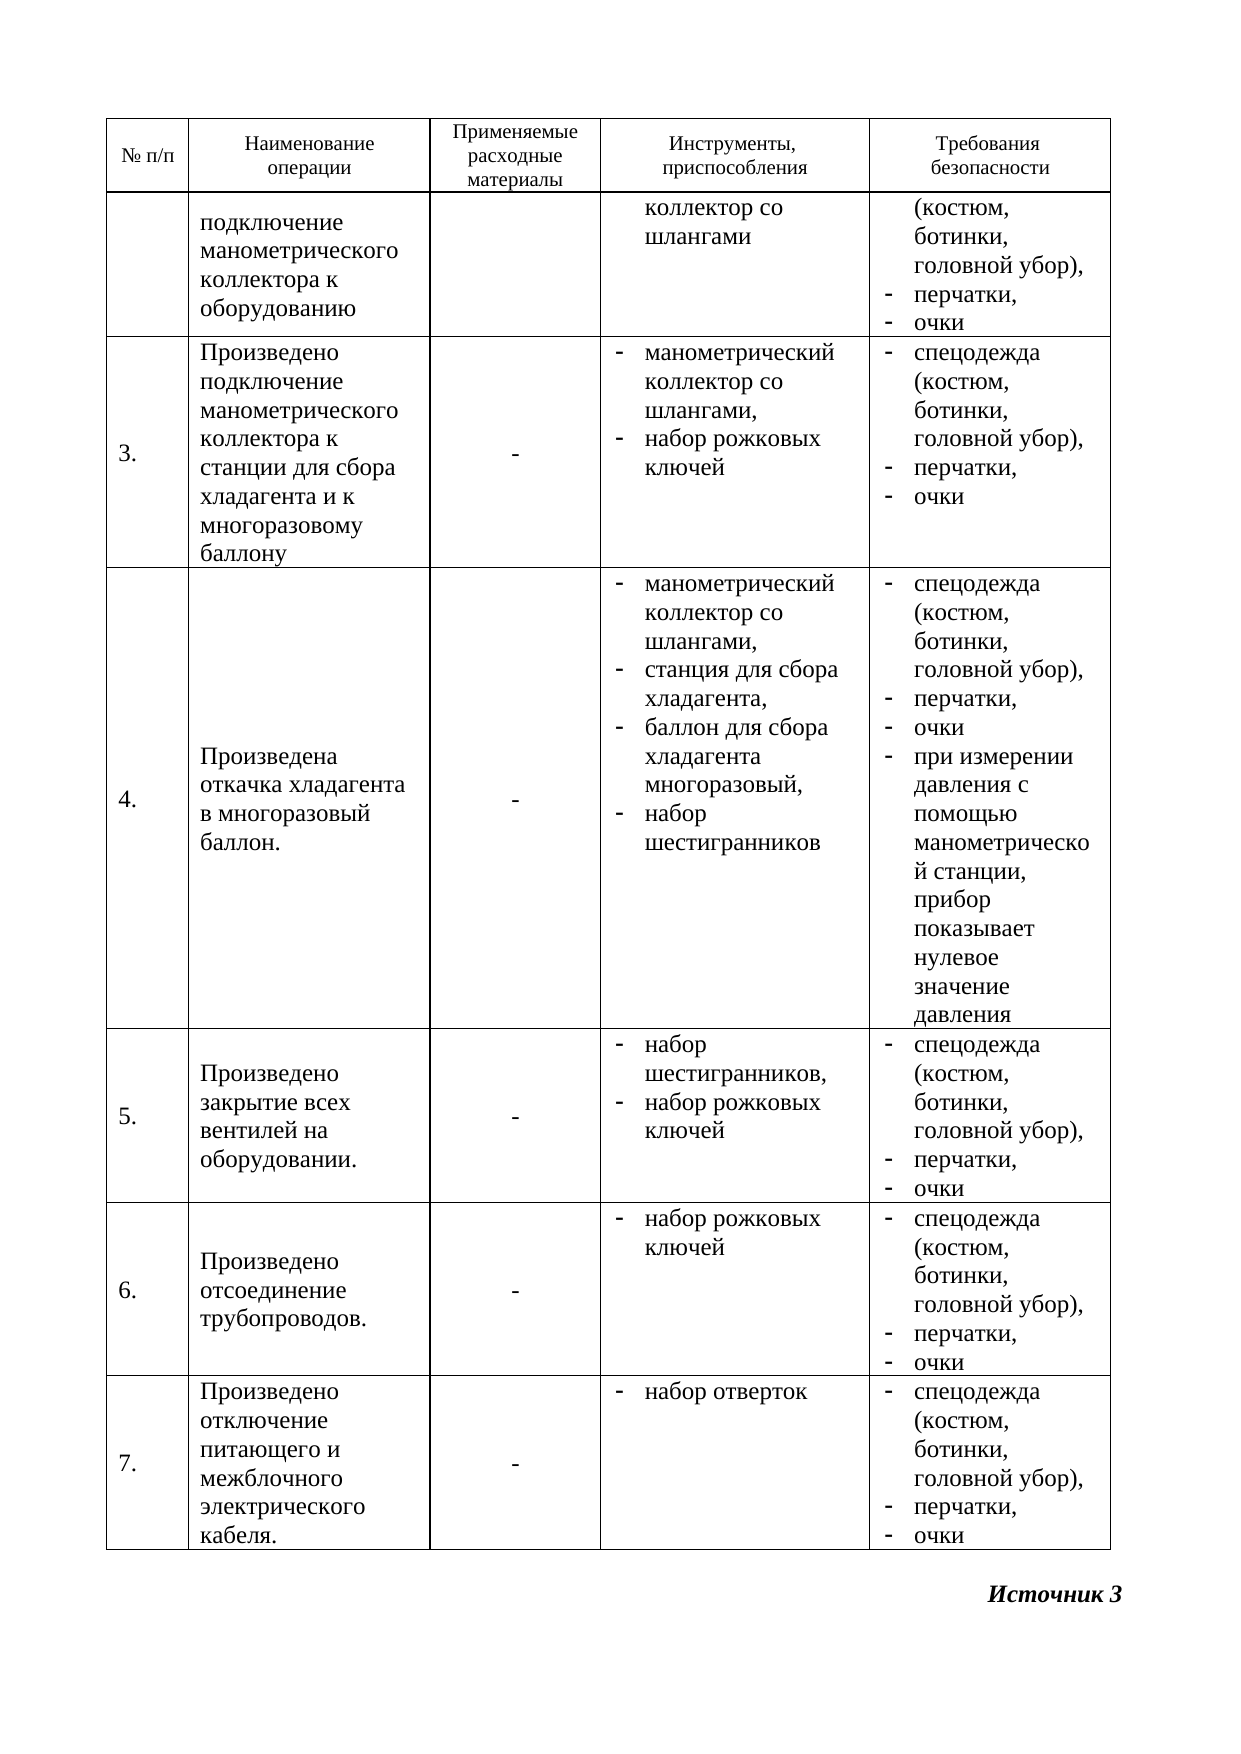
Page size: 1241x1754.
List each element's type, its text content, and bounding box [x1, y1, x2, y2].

table_cell спецодежда (костюм, ботинки, головной убор), перчатки, очки при измерении давления с помощью манометрической станции, прибор показывает нулевое значение давления [870, 568, 1110, 1028]
table_cell спецодежда (костюм, ботинки, головной убор), перчатки, очки [870, 337, 1110, 567]
table_cell Произведено отсоединение трубопроводов. [189, 1203, 429, 1375]
table_cell Произведена откачка хладагента в многоразовый баллон. [189, 568, 429, 1028]
table_cell - [431, 568, 600, 1028]
table_cell манометрический коллектор со шлангами, набор рожковых ключей [601, 337, 869, 567]
table_cell манометрический коллектор со шлангами, станция для сбора хладагента, баллон для сбора хладагента многоразовый, набор шестигранников [601, 568, 869, 1028]
table_cell [107, 568, 188, 1028]
table_cell - [431, 337, 600, 567]
table_cell манометрический коллектор со шлангами [601, 193, 869, 336]
table_cell [107, 1203, 188, 1375]
table_cell Произведено отключение питающего и межблочного электрического кабеля. [189, 1376, 429, 1549]
table_cell - [431, 1029, 600, 1202]
table_header Применяемые расходные материалы [431, 119, 600, 191]
table_cell набор рожковых ключей [601, 1203, 869, 1375]
table_cell [107, 1376, 188, 1549]
table_cell Произведено подключение манометрического коллектора к станции для сбора хладагента и к многоразовому баллону [189, 337, 429, 567]
table_cell - [431, 193, 600, 336]
table_cell спецодежда (костюм, ботинки, головной убор), перчатки, очки [870, 1029, 1110, 1202]
text Источник 3 [118, 1579, 1122, 1607]
table_header № п/п [107, 119, 188, 191]
table_header Инструменты, приспособления [601, 119, 869, 191]
table_cell [107, 1029, 188, 1202]
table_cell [870, 193, 1110, 336]
table_cell [107, 337, 188, 567]
table_cell Произведено закрытие всех вентилей на оборудовании. [189, 1029, 429, 1202]
table_cell спецодежда (костюм, ботинки, головной убор), перчатки, очки [870, 1203, 1110, 1375]
table_cell [107, 193, 188, 336]
table_cell набор шестигранников, набор рожковых ключей [601, 1029, 869, 1202]
table_cell - [431, 1376, 600, 1549]
table_cell спецодежда (костюм, ботинки, головной убор), перчатки, очки [870, 1376, 1110, 1549]
table_header Наименование операции [189, 119, 429, 191]
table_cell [189, 193, 429, 336]
table_cell набор отверток [601, 1376, 869, 1549]
table_cell - [431, 1203, 600, 1375]
table_header Требования безопасности [870, 119, 1110, 191]
